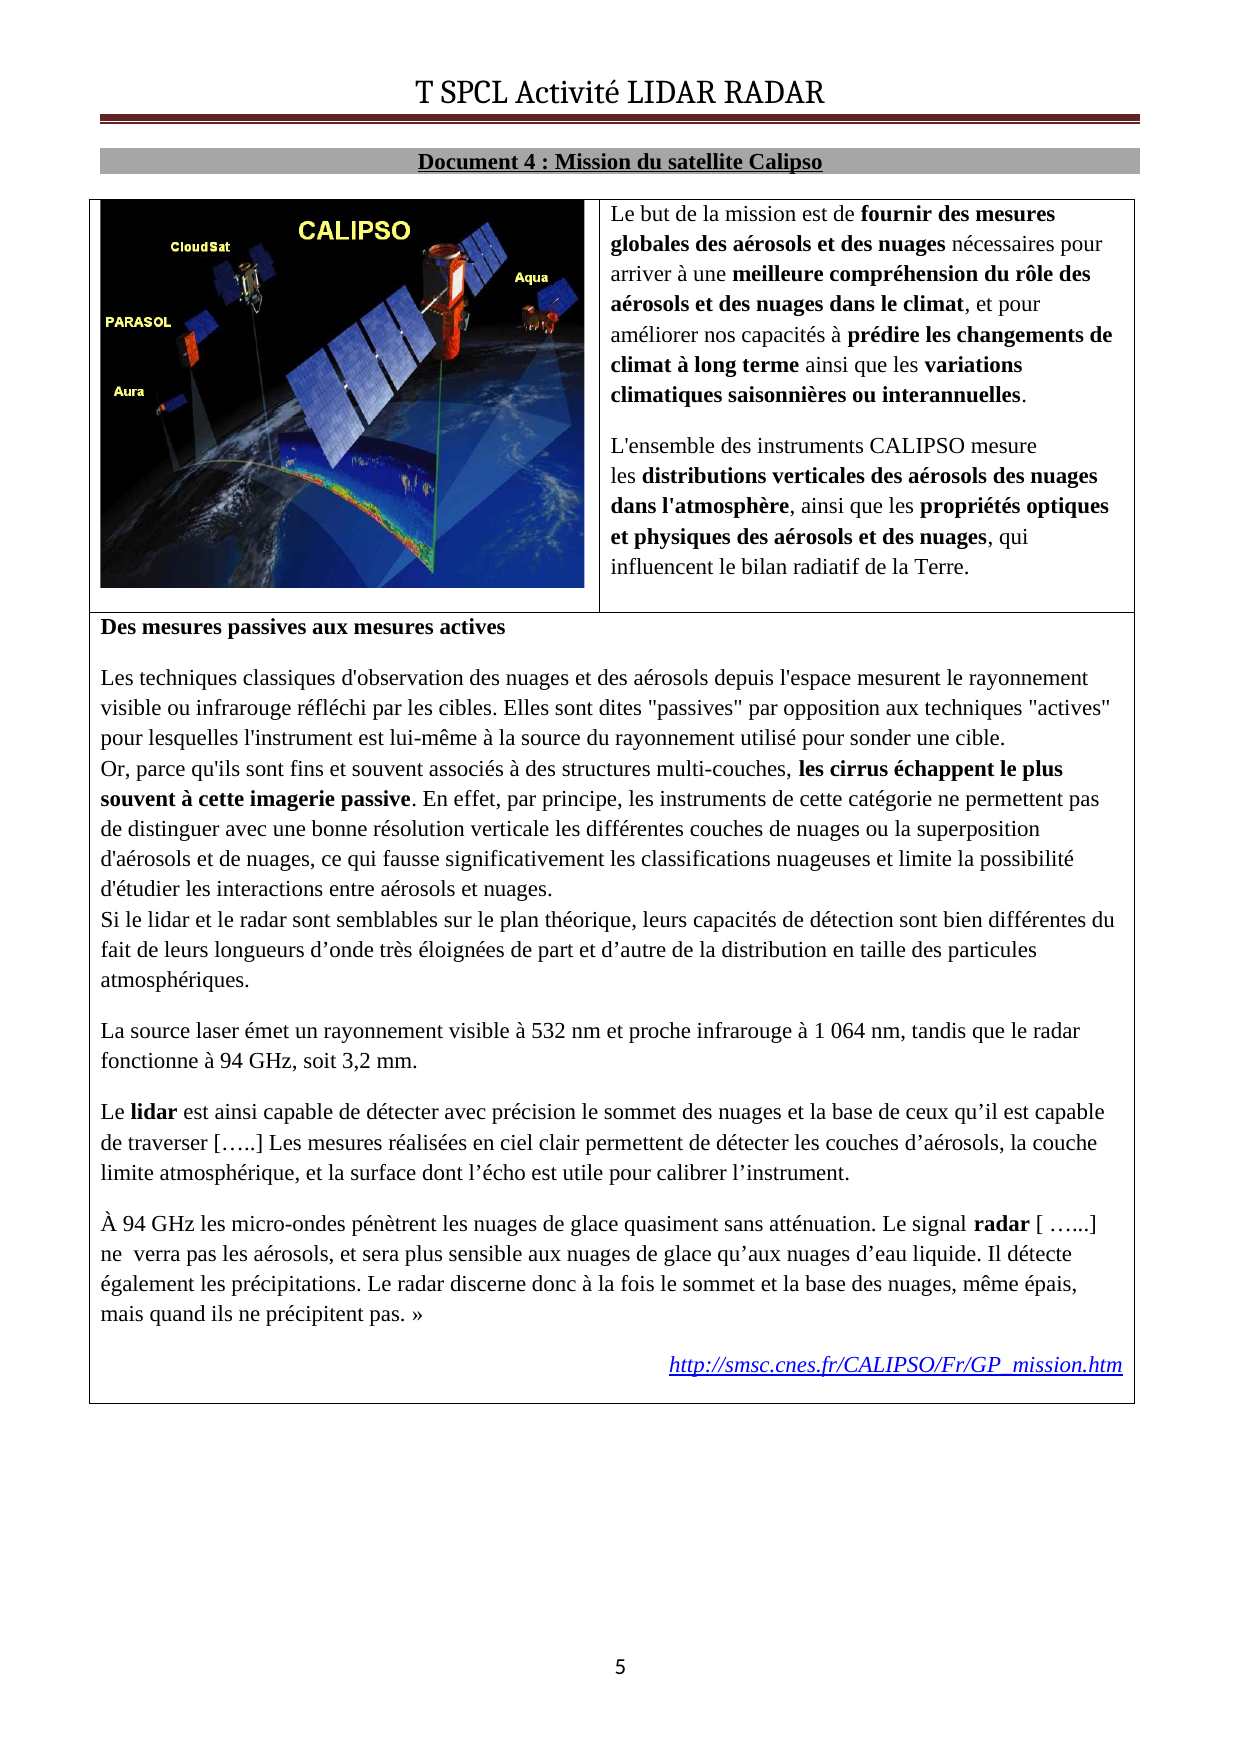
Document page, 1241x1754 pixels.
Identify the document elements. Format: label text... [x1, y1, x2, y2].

table_header [90, 200, 599, 612]
table_cell Des mesures passives aux mesures actives Les techniques classiques d'observation des nuages et des aérosols depuis l'espace mesurent le rayonnement visible ou infrarouge réfléchi par les cibles. Elles sont dites "passives" par opposition aux techniques "actives" pour lesquelles l'instrument est lui-même à la source du rayonnement utilisé pour sonder une cible. Or, parce qu'ils sont fins et souvent associés à des structures multi-couches, les cirrus échappent le plus souvent à cette imagerie passive. En effet, par principe, les instruments de cette catégorie ne permettent pas de distinguer avec une bonne résolution verticale les différentes couches de nuages ou la superposition d'aérosols et de nuages, ce qui fausse significativement les classifications nuageuses et limite la possibilité d'étudier les interactions entre aérosols et nuages. Si le lidar et le radar sont semblables sur le plan théorique, leurs capacités de détection sont bien différentes du fait de leurs longueurs d’onde très éloignées de part et d’autre de la distribution en taille des particules atmosphériques. La source laser émet un rayonnement visible à 532 nm et proche infrarouge à 1 064 nm, tandis que le radar fonctionne à 94 GHz, soit 3,2 mm. Le lidar est ainsi capable de détecter avec précision le sommet des nuages et la base de ceux qu’il est capable de traverser […..] Les mesures réalisées en ciel clair permettent de détecter les couches d’aérosols, la couche limite atmosphérique, et la surface dont l’écho est utile pour calibrer l’instrument. À 94 GHz les micro-ondes pénètrent les nuages de glace quasiment sans atténuation. Le signal radar [ …...] ne verra pas les aérosols, et sera plus sensible aux nuages de glace qu’aux nuages d’eau liquide. Il détecte également les précipitations. Le radar discerne donc à la fois le sommet et la base des nuages, même épais, mais quand ils ne précipitent pas. » http://smsc.cnes.fr/CALIPSO/Fr/GP_mission.htm [90, 613, 1134, 1402]
picture [100, 199, 585, 588]
table_header Le but de la mission est de fournir des mesures globales des aérosols et des nuages nécessaires pour arriver à une meilleure compréhension du rôle des aérosols et des nuages dans le climat, et pour améliorer nos capacités à prédire les changements de climat à long terme ainsi que les variations climatiques saisonnières ou interannuelles. L'ensemble des instruments CALIPSO mesure les distributions verticales des aérosols des nuages dans l'atmosphère, ainsi que les propriétés optiques et physiques des aérosols et des nuages, qui influencent le bilan radiatif de la Terre. [600, 200, 1134, 612]
text Document 4 : Mission du satellite Calipso [100, 148, 1140, 174]
